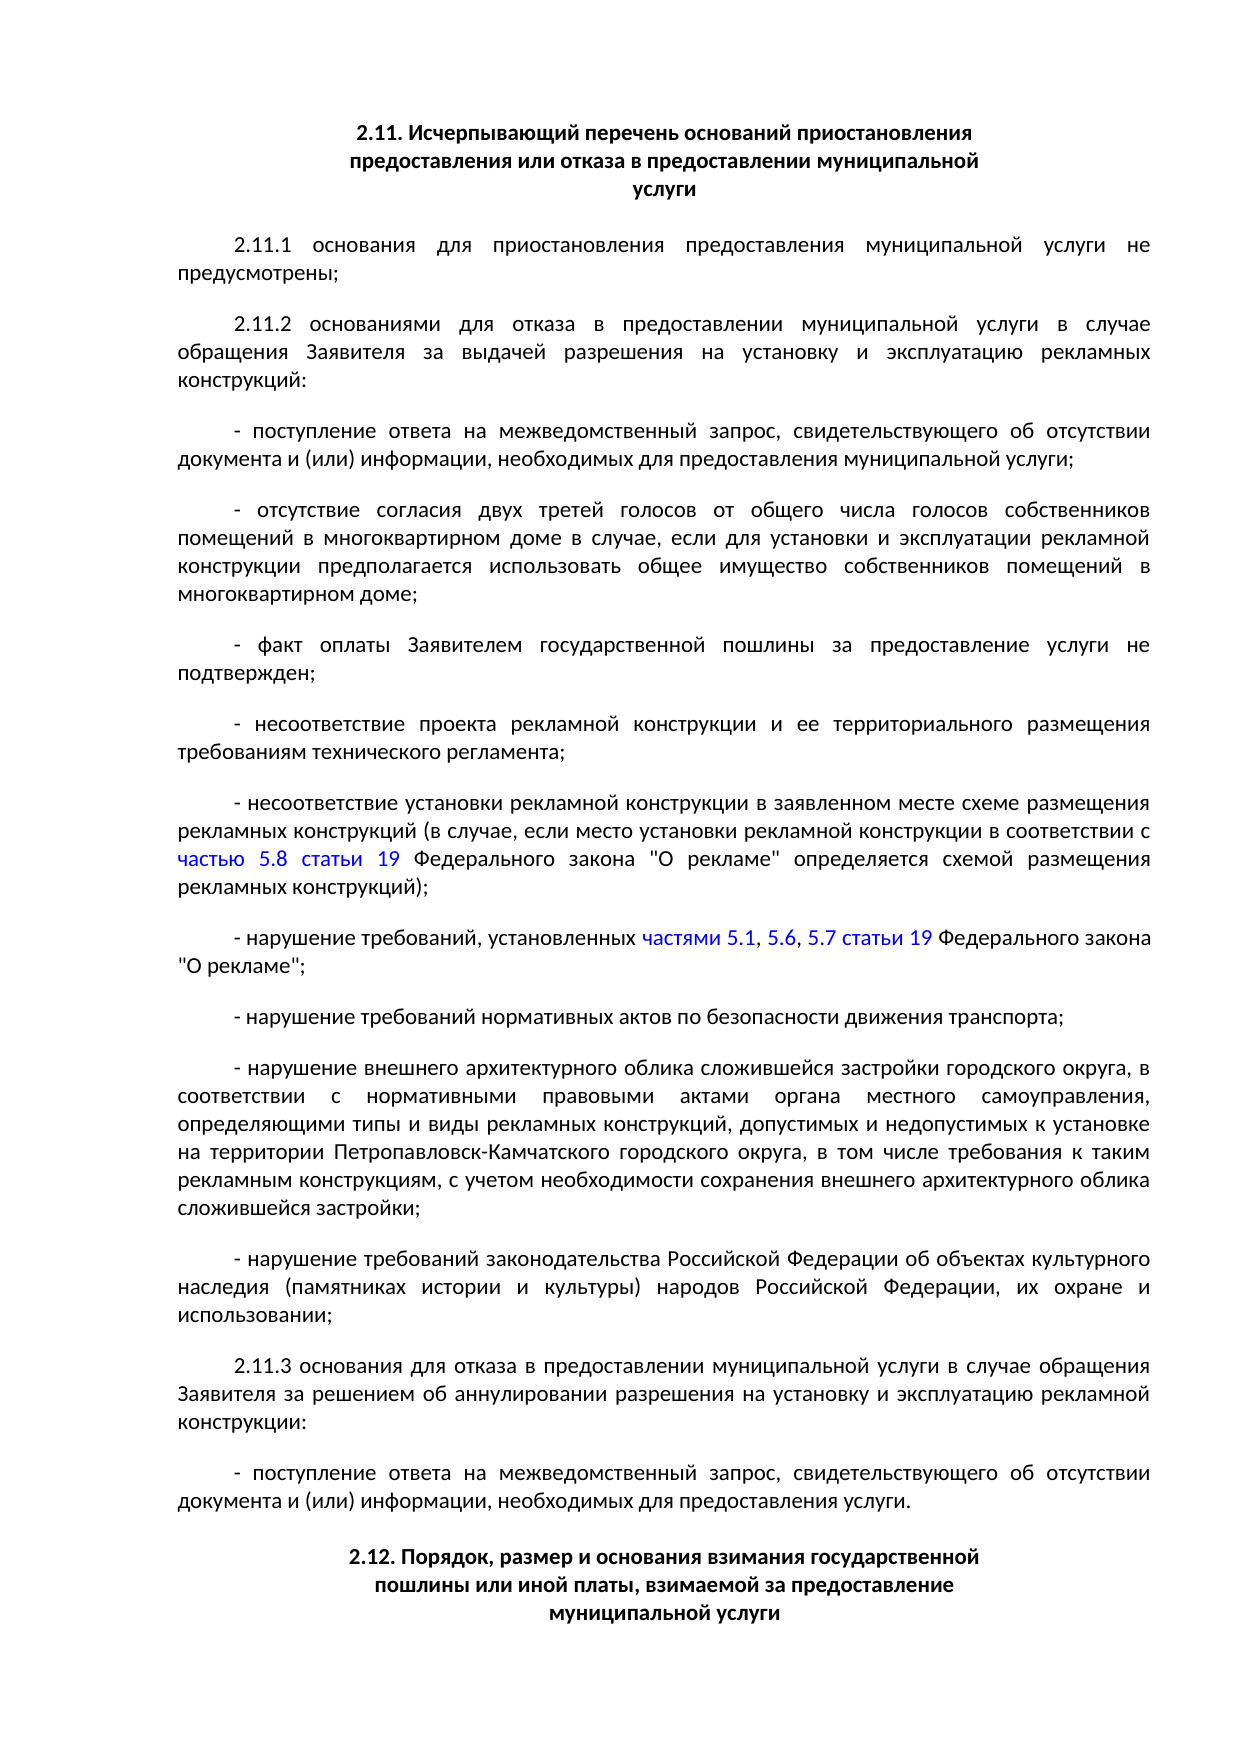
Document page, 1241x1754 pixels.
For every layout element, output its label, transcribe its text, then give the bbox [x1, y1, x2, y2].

title предоставления или отказа в предоставлении муниципальной [177, 146, 1152, 174]
title 2.11. Исчерпывающий перечень оснований приостановления [177, 118, 1152, 146]
text - факт оплаты Заявителем государственной пошлины за предоставление услуги не подтвержден; [177, 630, 1152, 686]
text - нарушение требований нормативных актов по безопасности движения транспорта; [177, 1002, 1152, 1030]
text - поступление ответа на межведомственный запрос, свидетельствующего об отсутствии документа и (или) информации, необходимых для предоставления услуги. [177, 1458, 1152, 1514]
text - нарушение внешнего архитектурного облика сложившейся застройки городского округа, в соответствии с нормативными правовыми актами органа местного самоуправления, определяющими типы и виды рекламных конструкций, допустимых и недопустимых к установке на территории Петропавловск-Камчатского городского округа, в том числе требования к таким рекламным конструкциям, с учетом необходимости сохранения внешнего архитектурного облика сложившейся застройки; [177, 1053, 1152, 1221]
text - отсутствие согласия двух третей голосов от общего числа голосов собственников помещений в многоквартирном доме в случае, если для установки и эксплуатации рекламной конструкции предполагается использовать общее имущество собственников помещений в многоквартирном доме; [177, 495, 1152, 607]
title пошлины или иной платы, взимаемой за предоставление [177, 1570, 1152, 1598]
title 2.12. Порядок, размер и основания взимания государственной [177, 1542, 1152, 1570]
text 2.11.2 основаниями для отказа в предоставлении муниципальной услуги в случае обращения Заявителя за выдачей разрешения на установку и эксплуатацию рекламных конструкций: [177, 309, 1152, 393]
text 2.11.3 основания для отказа в предоставлении муниципальной услуги в случае обращения Заявителя за решением об аннулировании разрешения на установку и эксплуатацию рекламной конструкции: [177, 1351, 1152, 1435]
title услуги [177, 174, 1152, 202]
text - несоответствие проекта рекламной конструкции и ее территориального размещения требованиям технического регламента; [177, 709, 1152, 765]
text 2.11.1 основания для приостановления предоставления муниципальной услуги не предусмотрены; [177, 230, 1152, 286]
text - нарушение требований, установленных частями 5.1, 5.6, 5.7 статьи 19 Федерального закона "О рекламе"; [177, 923, 1152, 979]
text - несоответствие установки рекламной конструкции в заявленном месте схеме размещения рекламных конструкций (в случае, если место установки рекламной конструкции в соответствии с частью 5.8 статьи 19 Федерального закона "О рекламе" определяется схемой размещения рекламных конструкций); [177, 788, 1152, 900]
text - поступление ответа на межведомственный запрос, свидетельствующего об отсутствии документа и (или) информации, необходимых для предоставления муниципальной услуги; [177, 416, 1152, 472]
title муниципальной услуги [177, 1598, 1152, 1626]
text - нарушение требований законодательства Российской Федерации об объектах культурного наследия (памятниках истории и культуры) народов Российской Федерации, их охране и использовании; [177, 1244, 1152, 1328]
